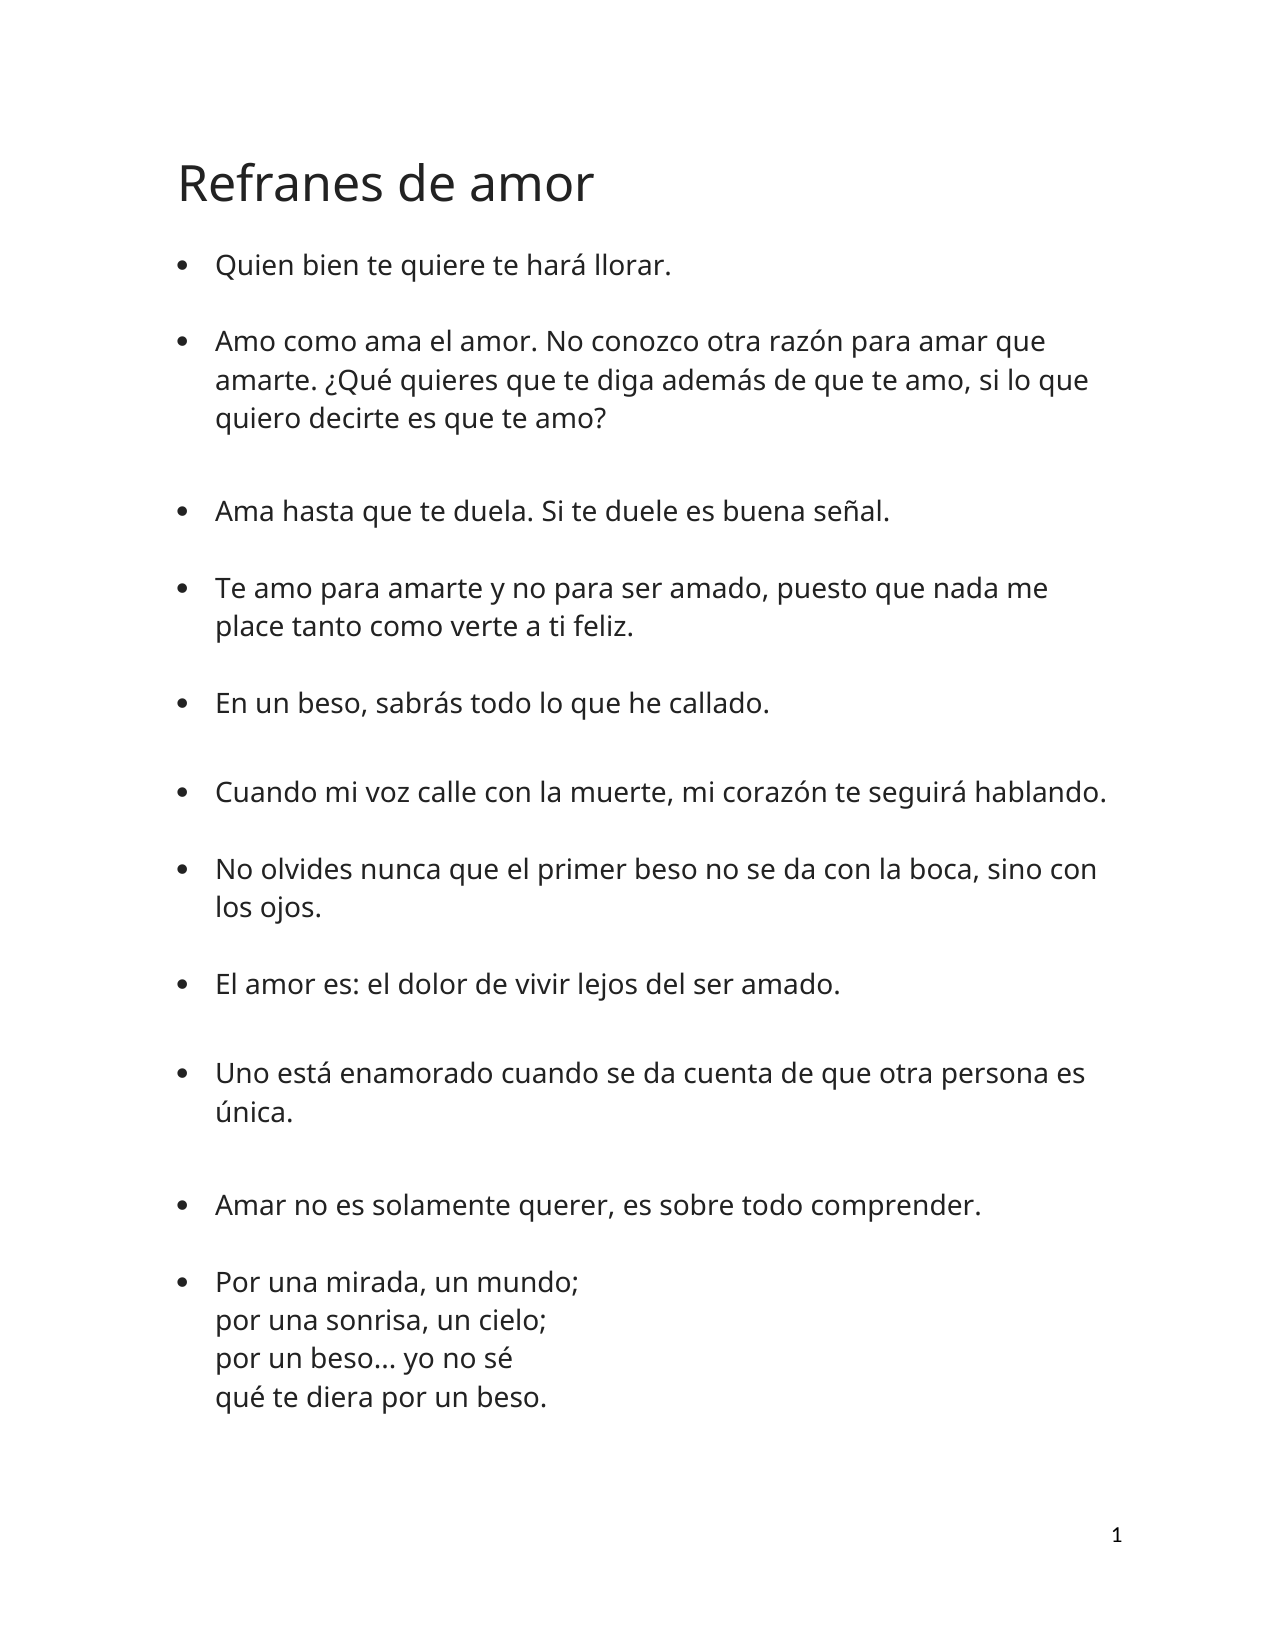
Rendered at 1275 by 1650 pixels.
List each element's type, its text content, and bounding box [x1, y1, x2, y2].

list Por una mirada, un mundo; por una sonrisa, un cielo; por un beso... yo no sé qué te diera por un beso. [177, 1262, 1122, 1416]
text Refranes de amor [177, 148, 1122, 216]
list Cuando mi voz calle con la muerte, mi corazón te seguirá hablando. [177, 773, 1122, 811]
list Te amo para amarte y no para ser amado, puesto que nada me place tanto como verte a ti feliz. [177, 568, 1122, 645]
list Amo como ama el amor. No conozco otra razón para amar que amarte. ¿Qué quieres que te diga además de que te amo, si lo que quiero decirte es que te amo? [177, 322, 1122, 437]
list En un beso, sabrás todo lo que he callado. [177, 683, 1122, 722]
list Ama hasta que te duela. Si te duele es buena señal. [177, 492, 1122, 530]
list Amar no es solamente querer, es sobre todo comprender. [177, 1186, 1122, 1224]
list No olvides nunca que el primer beso no se da con la boca, sino con los ojos. [177, 849, 1122, 926]
list Uno está enamorado cuando se da cuenta de que otra persona es única. [177, 1054, 1122, 1130]
list Quien bien te quiere te hará llorar. [177, 245, 1122, 283]
list El amor es: el dolor de vivir lejos del ser amado. [177, 964, 1122, 1003]
